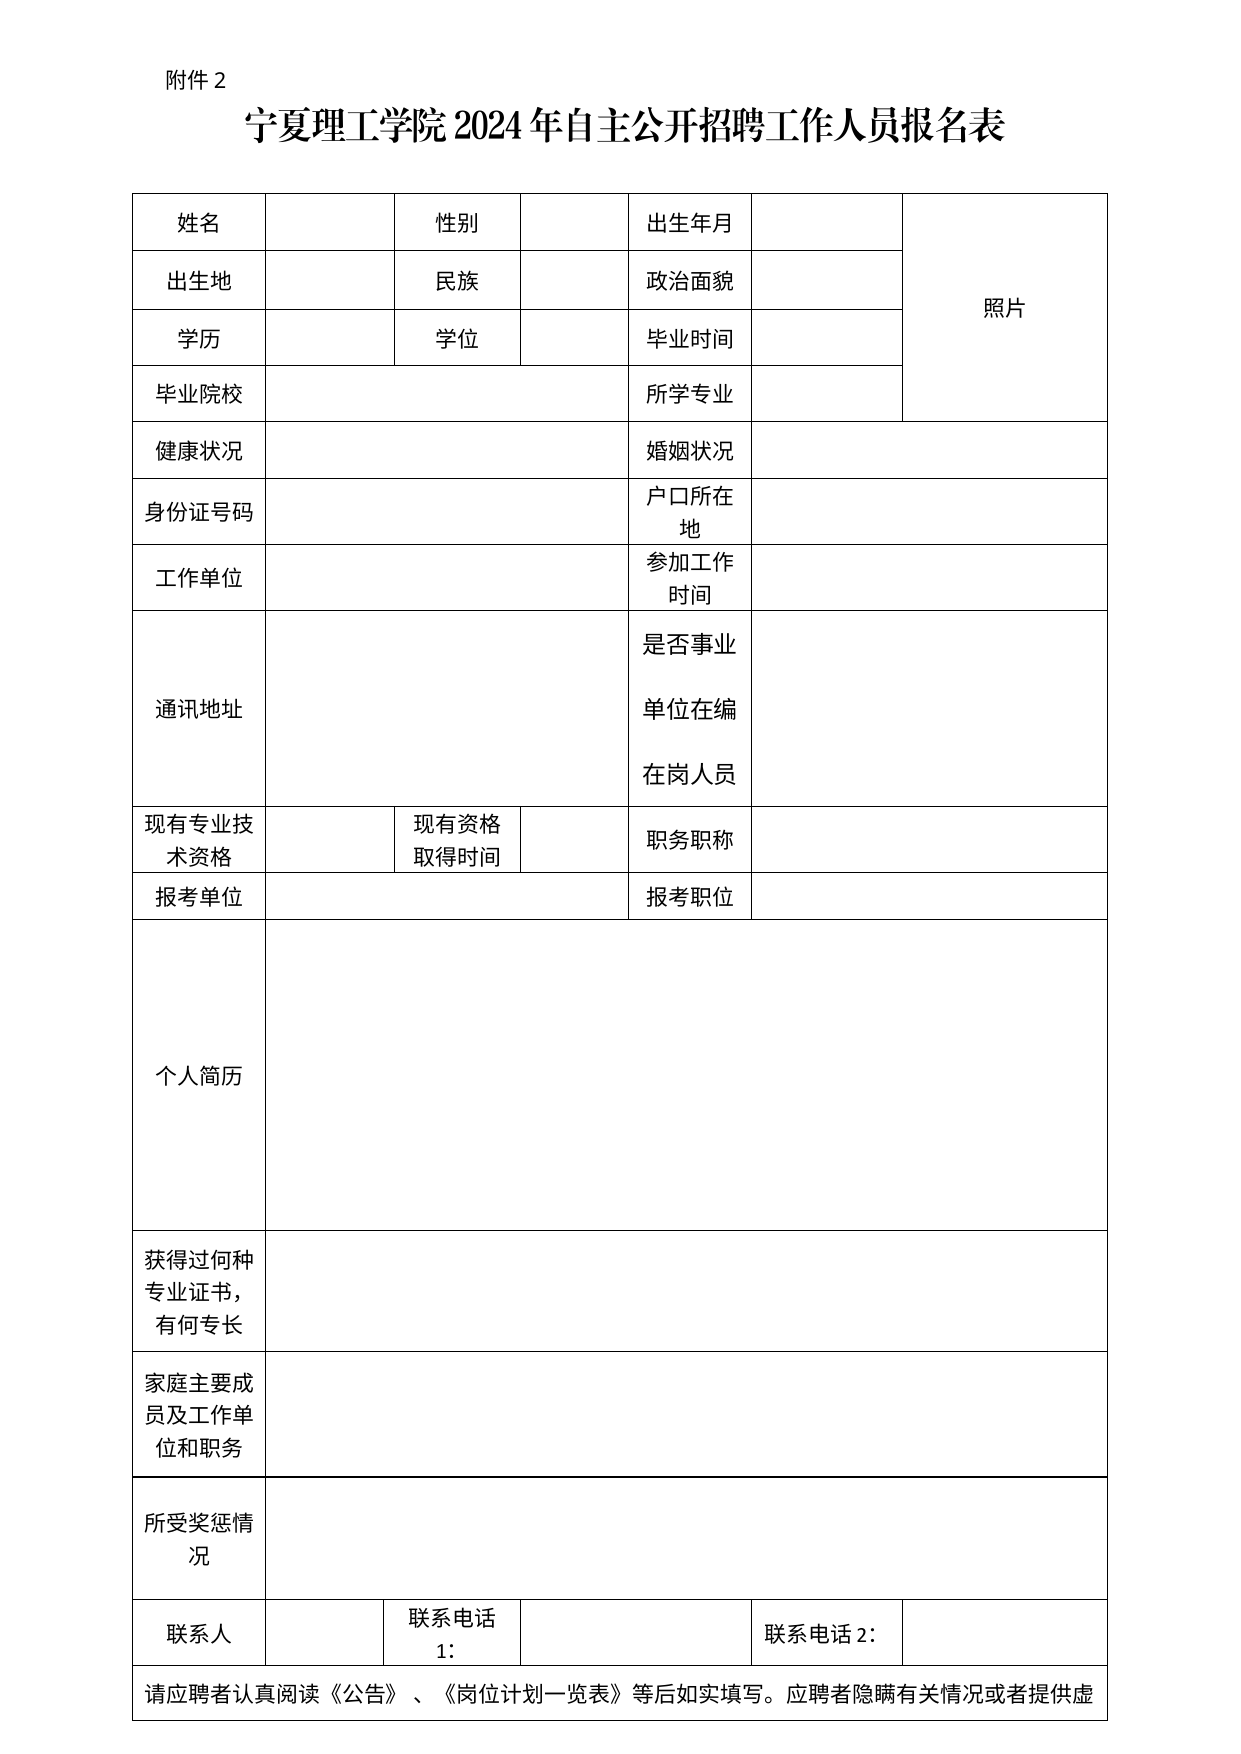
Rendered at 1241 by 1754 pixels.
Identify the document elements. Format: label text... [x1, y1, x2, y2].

table_cell 身份证号码 [133, 479, 265, 544]
table_cell 家庭主要成员及工作单位和职务 [133, 1352, 265, 1476]
table_cell 政治面貌 [629, 251, 751, 309]
table_cell [521, 1600, 751, 1665]
table_cell [752, 611, 1107, 806]
table_cell [266, 1600, 383, 1665]
table_cell 出生地 [133, 251, 265, 309]
table_cell 所受奖惩情况 [133, 1478, 265, 1599]
table_cell 个人简历 [133, 920, 265, 1230]
table_cell [521, 251, 628, 309]
table_cell 通讯地址 [133, 611, 265, 806]
table_cell [752, 366, 902, 421]
table_cell [752, 873, 1107, 919]
table_cell 婚姻状况 [629, 422, 751, 478]
table_cell 报考单位 [133, 873, 265, 919]
table_cell 现有资格取得时间 [395, 807, 520, 872]
table_cell [266, 366, 628, 421]
table_header 姓名 [133, 194, 265, 250]
table_cell [266, 1352, 1107, 1476]
table_cell 是否事业单位在编在岗人员 [629, 611, 751, 806]
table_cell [133, 1666, 1107, 1719]
table_cell [266, 1231, 1107, 1351]
table_cell 民族 [395, 251, 520, 309]
table_cell 联系电话1： [384, 1600, 520, 1665]
table_cell 现有专业技术资格 [133, 807, 265, 872]
table_cell 报考职位 [629, 873, 751, 919]
table_cell [266, 422, 628, 478]
table_cell 所学专业 [629, 366, 751, 421]
table_cell [266, 251, 394, 309]
table_cell 参加工作时间 [629, 545, 751, 610]
table_cell 学位 [395, 310, 520, 365]
table_cell 联系电话2： [752, 1600, 902, 1665]
table_cell [266, 545, 628, 610]
table_header 出生年月 [629, 194, 751, 250]
table_cell [266, 1478, 1107, 1599]
table_cell 职务职称 [629, 807, 751, 872]
table_cell 学历 [133, 310, 265, 365]
text 附件2 [165, 63, 1075, 96]
table_cell 工作单位 [133, 545, 265, 610]
table_cell 健康状况 [133, 422, 265, 478]
table_cell [752, 545, 1107, 610]
table_cell [752, 251, 902, 309]
table_cell 获得过何种专业证书，有何专长 [133, 1231, 265, 1351]
table_cell [521, 807, 628, 872]
table_cell [521, 310, 628, 365]
table_cell [266, 479, 628, 544]
table_cell [266, 873, 628, 919]
text 宁夏理工学院2024年自主公开招聘工作人员报名表 [165, 96, 1084, 161]
table_cell [266, 611, 628, 806]
table_cell [266, 310, 394, 365]
table_cell [752, 422, 1107, 478]
table_header 照片 [903, 194, 1107, 421]
table_cell [752, 807, 1107, 872]
table_header 性别 [395, 194, 520, 250]
table_cell [266, 920, 1107, 1230]
table_cell [903, 1600, 1107, 1665]
table_cell 毕业时间 [629, 310, 751, 365]
table_cell 户口所在地 [629, 479, 751, 544]
table_cell [752, 310, 902, 365]
table_cell [266, 807, 394, 872]
table_header [521, 194, 628, 250]
table_cell 联系人 [133, 1600, 265, 1665]
table_cell [752, 479, 1107, 544]
table_cell 毕业院校 [133, 366, 265, 421]
table_header [752, 194, 902, 250]
table_header [266, 194, 394, 250]
